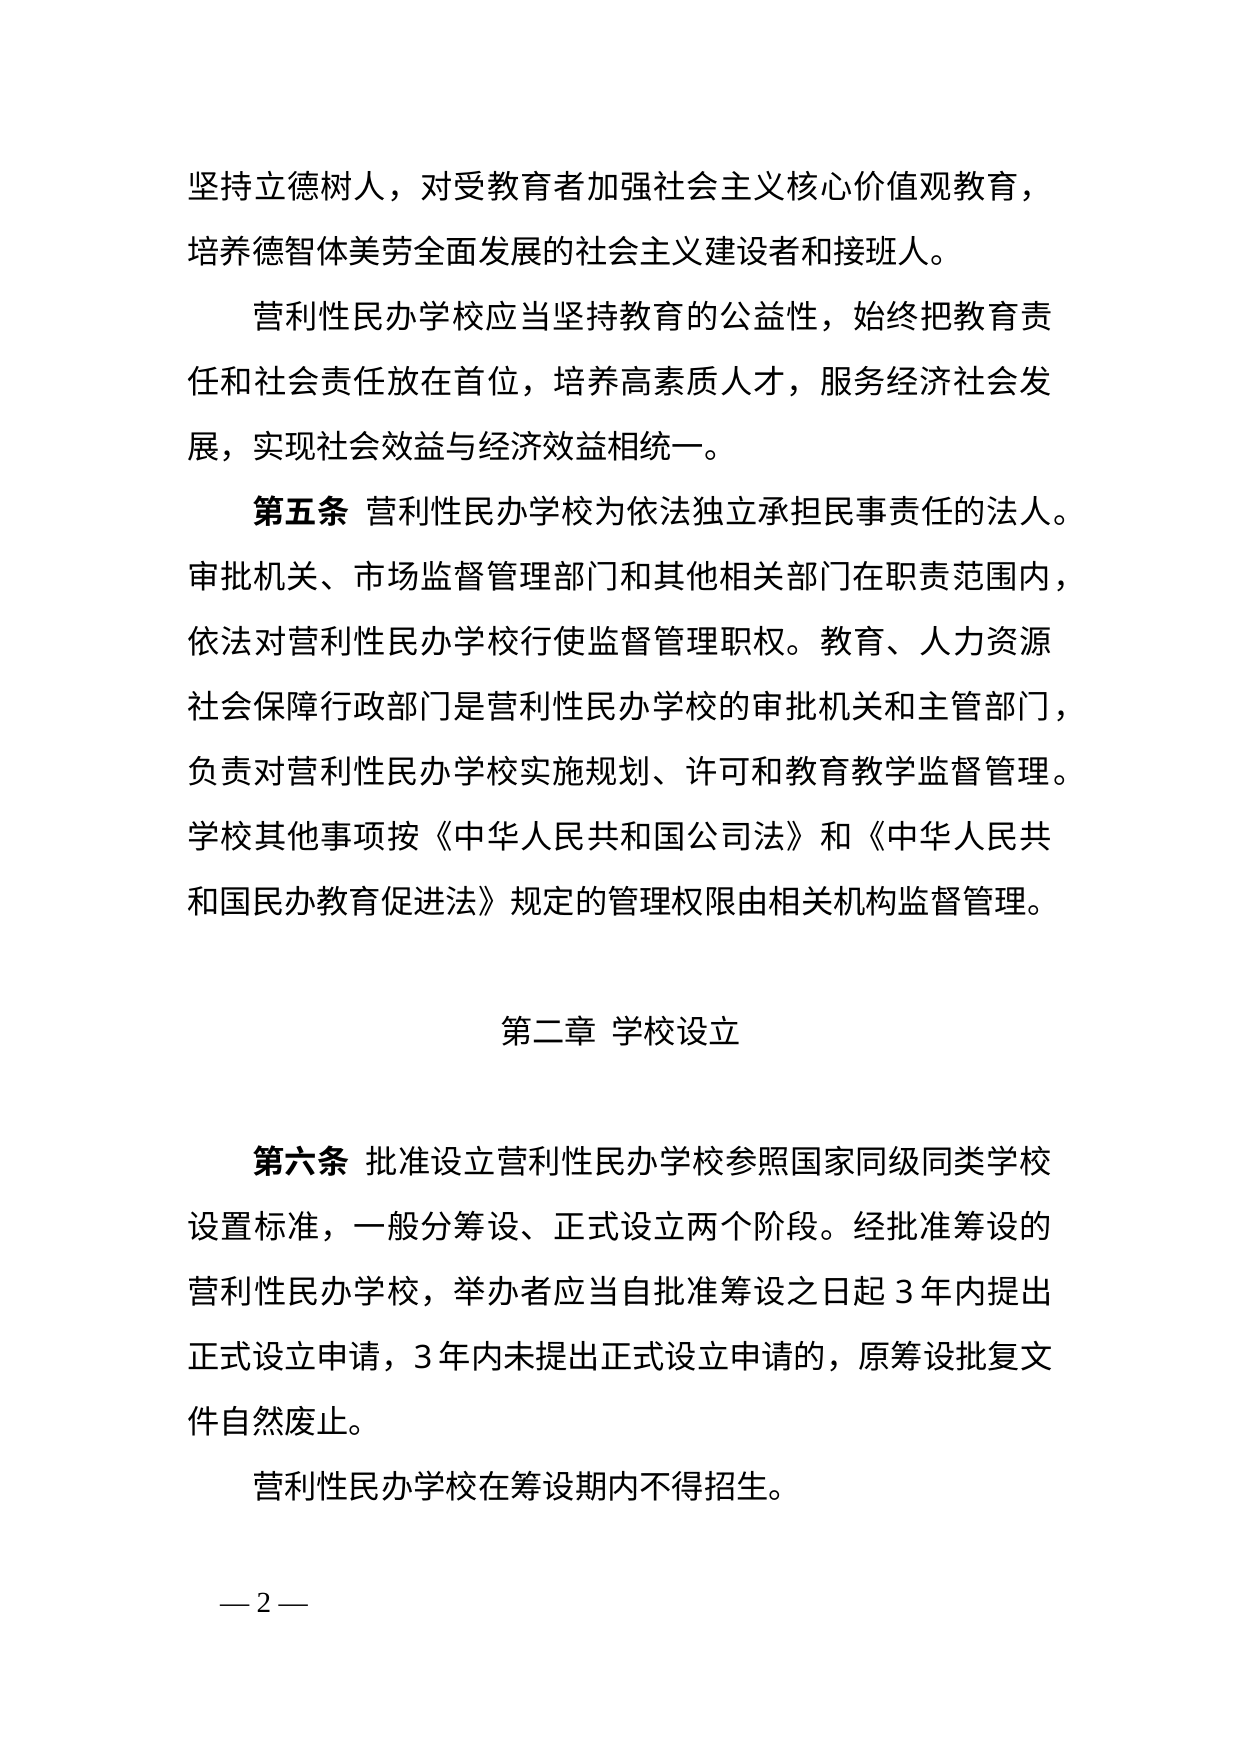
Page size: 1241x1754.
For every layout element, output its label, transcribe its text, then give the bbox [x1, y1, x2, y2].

text 第五条 营利性民办学校为依法独立承担民事责任的法人。审批机关、市场监督管理部门和其他相关部门在职责范围内，依法对营利性民办学校行使监督管理职权。教育、人力资源社会保障行政部门是营利性民办学校的审批机关和主管部门，负责对营利性民办学校实施规划、许可和教育教学监督管理。学校其他事项按《中华人民共和国公司法》和《中华人民共和国民办教育促进法》规定的管理权限由相关机构监督管理。 [187, 477, 1053, 932]
text 营利性民办学校在筹设期内不得招生。 [187, 1452, 1053, 1517]
text 第六条 批准设立营利性民办学校参照国家同级同类学校设置标准，一般分筹设、正式设立两个阶段。经批准筹设的营利性民办学校，举办者应当自批准筹设之日起3年内提出正式设立申请，3年内未提出正式设立申请的，原筹设批复文件自然废止。 [187, 1127, 1053, 1452]
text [187, 152, 1053, 282]
text 营利性民办学校应当坚持教育的公益性，始终把教育责任和社会责任放在首位，培养高素质人才，服务经济社会发展，实现社会效益与经济效益相统一。 [187, 282, 1053, 477]
text 第二章 学校设立 [187, 997, 1053, 1062]
